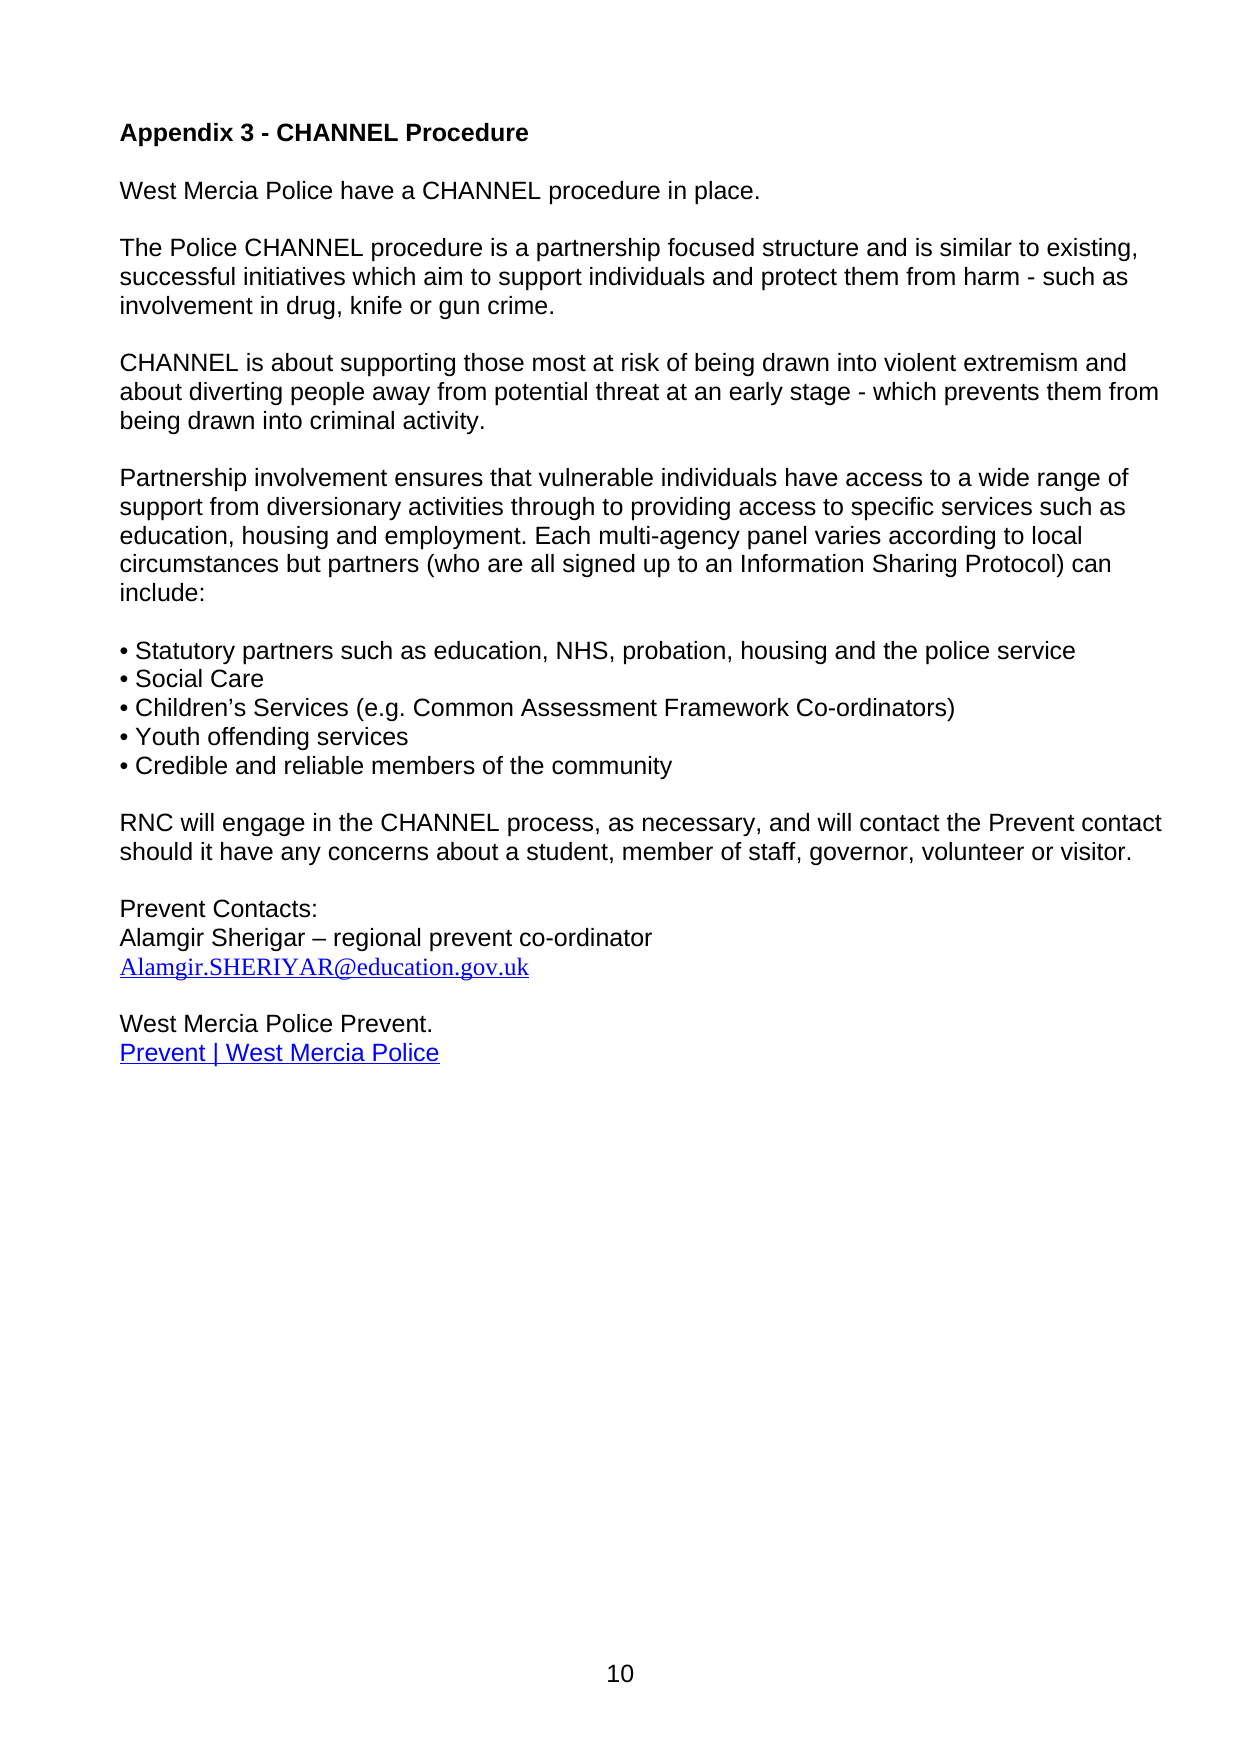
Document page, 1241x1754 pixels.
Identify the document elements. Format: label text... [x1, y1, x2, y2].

text Prevent | West Mercia Police [119, 1038, 1165, 1067]
text • Children’s Services (e.g. Common Assessment Framework Co-ordinators) [119, 693, 1165, 722]
text Prevent Contacts: [119, 894, 1165, 923]
text Partnership involvement ensures that vulnerable individuals have access to a wide range of support from diversionary activities through to providing access to specific services such as education, housing and employment. Each multi-agency panel varies according to local circumstances but partners (who are all signed up to an Information Sharing Protocol) can include: [119, 463, 1165, 607]
text RNC will engage in the CHANNEL process, as necessary, and will contact the Prevent contact should it have any concerns about a student, member of staff, governor, volunteer or visitor. [119, 808, 1165, 866]
text Alamgir Sherigar – regional prevent co-ordinator [119, 923, 1165, 952]
text Alamgir.SHERIYAR@education.gov.uk [119, 952, 1165, 981]
text • Youth offending services [119, 722, 1165, 751]
text CHANNEL is about supporting those most at risk of being drawn into violent extremism and about diverting people away from potential threat at an early stage - which prevents them from being drawn into criminal activity. [119, 348, 1165, 434]
text West Mercia Police Prevent. [119, 1009, 1165, 1038]
text West Mercia Police have a CHANNEL procedure in place. [119, 176, 1165, 204]
text • Statutory partners such as education, NHS, probation, housing and the police service [119, 636, 1165, 664]
text The Police CHANNEL procedure is a partnership focused structure and is similar to existing, successful initiatives which aim to support individuals and protect them from harm - such as involvement in drug, knife or gun crime. [119, 233, 1165, 319]
subtitle Appendix 3 - CHANNEL Procedure [119, 118, 1165, 147]
text • Credible and reliable members of the community [119, 751, 1165, 779]
text • Social Care [119, 664, 1165, 693]
